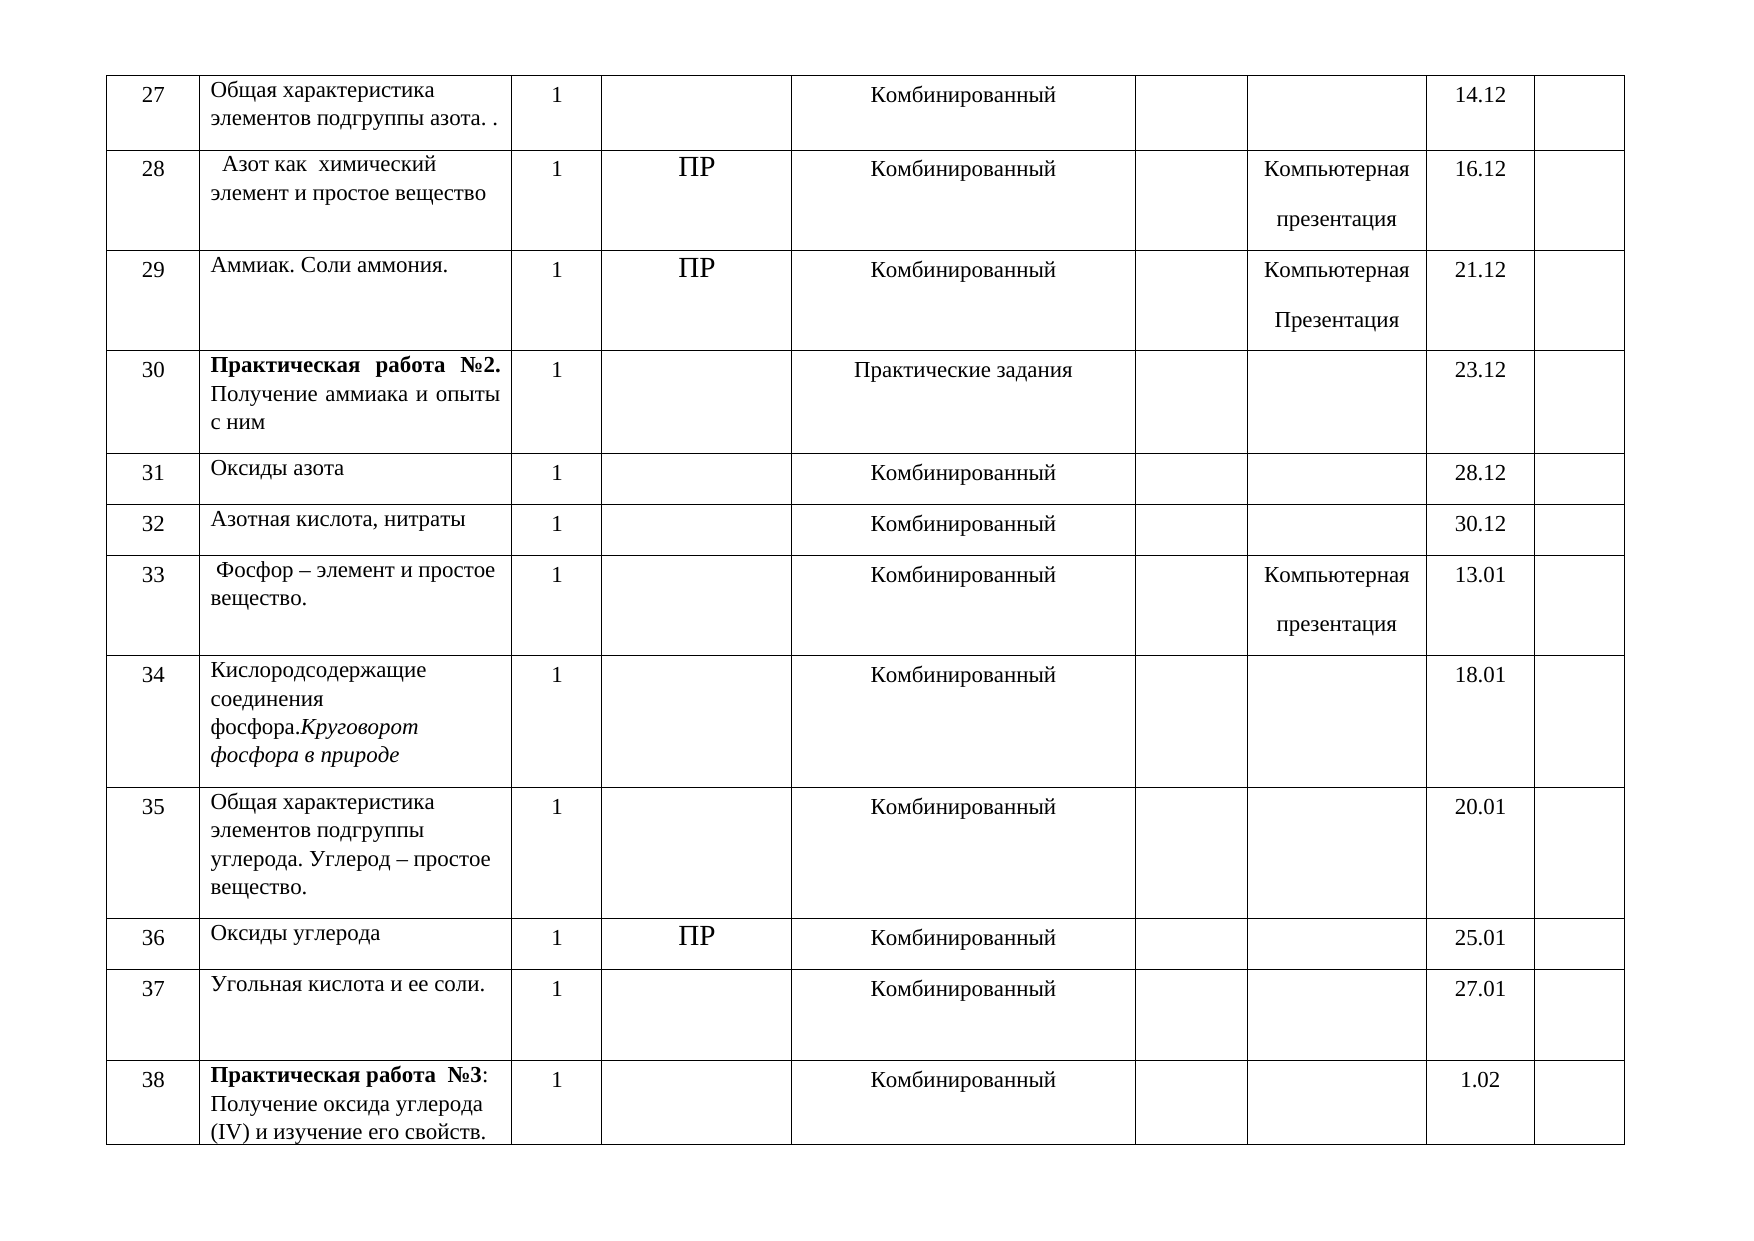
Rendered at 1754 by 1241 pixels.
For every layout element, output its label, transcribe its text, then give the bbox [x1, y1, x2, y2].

table_cell 18.01 [1427, 656, 1534, 787]
table_cell [602, 454, 791, 504]
table_cell 31 [107, 454, 199, 504]
table_cell [1535, 656, 1624, 787]
table_cell ПР [602, 919, 791, 969]
table_cell [1136, 505, 1247, 555]
table_cell [602, 351, 791, 453]
table_cell [1136, 151, 1247, 250]
table_cell 1 [512, 656, 601, 787]
table_cell [602, 970, 791, 1060]
table_cell 1 [512, 1061, 601, 1144]
table_cell Комбинированный [792, 919, 1135, 969]
table_cell 23.12 [1427, 351, 1534, 453]
table_cell 27 [107, 76, 199, 149]
table_cell 29 [107, 251, 199, 350]
table_cell 1 [512, 919, 601, 969]
table_cell 1 [512, 556, 601, 655]
table_cell Общая характеристика элементов подгруппы углерода. Углерод – простое вещество. [200, 788, 511, 918]
table_cell [1535, 505, 1624, 555]
table_cell [1136, 454, 1247, 504]
table_cell [1136, 919, 1247, 969]
table_cell Угольная кислота и ее соли. [200, 970, 511, 1060]
table_cell Комбинированный [792, 1061, 1135, 1144]
table_cell [1248, 351, 1426, 453]
table_cell 20.01 [1427, 788, 1534, 918]
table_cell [200, 1061, 511, 1144]
table_cell Азот как химический элемент и простое вещество [200, 151, 511, 250]
table_cell Практическая работа №2. Получение аммиака и опыты с ним [200, 351, 511, 453]
table_cell 1 [512, 151, 601, 250]
table_cell 1 [512, 788, 601, 918]
table_cell Компьютерная Презентация [1248, 251, 1426, 350]
table_cell [1248, 454, 1426, 504]
table_cell Комбинированный [792, 970, 1135, 1060]
table_cell Комбинированный [792, 556, 1135, 655]
table_cell [602, 1061, 791, 1144]
table_cell 37 [107, 970, 199, 1060]
table_cell 1 [512, 454, 601, 504]
table_cell 1 [512, 251, 601, 350]
table_cell 38 [107, 1061, 199, 1144]
table_cell 25.01 [1427, 919, 1534, 969]
table_cell 34 [107, 656, 199, 787]
table_cell [1248, 505, 1426, 555]
table_cell 30 [107, 351, 199, 453]
table_cell 13.01 [1427, 556, 1534, 655]
table_cell 21.12 [1427, 251, 1534, 350]
table_cell [1136, 656, 1247, 787]
table_cell [1535, 556, 1624, 655]
table_cell [1535, 454, 1624, 504]
table_cell [1248, 76, 1426, 149]
table_cell [1136, 351, 1247, 453]
table_cell 1.02 [1427, 1061, 1534, 1144]
table_cell ПР [602, 251, 791, 350]
table_cell Комбинированный [792, 454, 1135, 504]
table_cell [1535, 970, 1624, 1060]
table_cell Оксиды углерода [200, 919, 511, 969]
table_cell [1248, 788, 1426, 918]
table_cell [1535, 251, 1624, 350]
table_cell Компьютерная презентация [1248, 556, 1426, 655]
table_cell [1136, 556, 1247, 655]
table_cell Комбинированный [792, 656, 1135, 787]
table_cell [1535, 76, 1624, 149]
table_cell Фосфор – элемент и простое вещество. [200, 556, 511, 655]
table_cell [1136, 970, 1247, 1060]
table_cell 33 [107, 556, 199, 655]
table_cell Оксиды азота [200, 454, 511, 504]
table_cell [1535, 919, 1624, 969]
table_cell [602, 788, 791, 918]
table_cell 28.12 [1427, 454, 1534, 504]
table_cell 14.12 [1427, 76, 1534, 149]
table_cell Практические задания [792, 351, 1135, 453]
table_cell 35 [107, 788, 199, 918]
table_cell 32 [107, 505, 199, 555]
table_cell Комбинированный [792, 505, 1135, 555]
table_cell Комбинированный [792, 151, 1135, 250]
table_cell [602, 656, 791, 787]
table_cell 1 [512, 505, 601, 555]
table_cell [1136, 1061, 1247, 1144]
table_cell [1136, 251, 1247, 350]
table_cell [602, 505, 791, 555]
table_cell 28 [107, 151, 199, 250]
table_cell [602, 76, 791, 149]
table_cell Аммиак. Соли аммония. [200, 251, 511, 350]
table_cell 30.12 [1427, 505, 1534, 555]
table_cell Общая характеристика элементов подгруппы азота. . [200, 76, 511, 149]
table_cell 1 [512, 76, 601, 149]
table_cell Кислородсодержащие соединения фосфора.Круговорот фосфора в природе [200, 656, 511, 787]
table_cell [1535, 788, 1624, 918]
table_cell [1535, 351, 1624, 453]
table_cell Азотная кислота, нитраты [200, 505, 511, 555]
table_cell Комбинированный [792, 251, 1135, 350]
table_cell 27.01 [1427, 970, 1534, 1060]
table_cell 1 [512, 970, 601, 1060]
table_cell [1248, 919, 1426, 969]
table_cell 16.12 [1427, 151, 1534, 250]
table_cell [1248, 1061, 1426, 1144]
table_cell [1535, 1061, 1624, 1144]
table_cell 36 [107, 919, 199, 969]
table_cell Комбинированный [792, 76, 1135, 149]
table_cell [1248, 656, 1426, 787]
table_cell ПР [602, 151, 791, 250]
table_cell [602, 556, 791, 655]
table_cell [1136, 788, 1247, 918]
table_cell [1136, 76, 1247, 149]
table_cell Компьютерная презентация [1248, 151, 1426, 250]
table_cell 1 [512, 351, 601, 453]
table_cell Комбинированный [792, 788, 1135, 918]
table_cell [1535, 151, 1624, 250]
table_cell [1248, 970, 1426, 1060]
